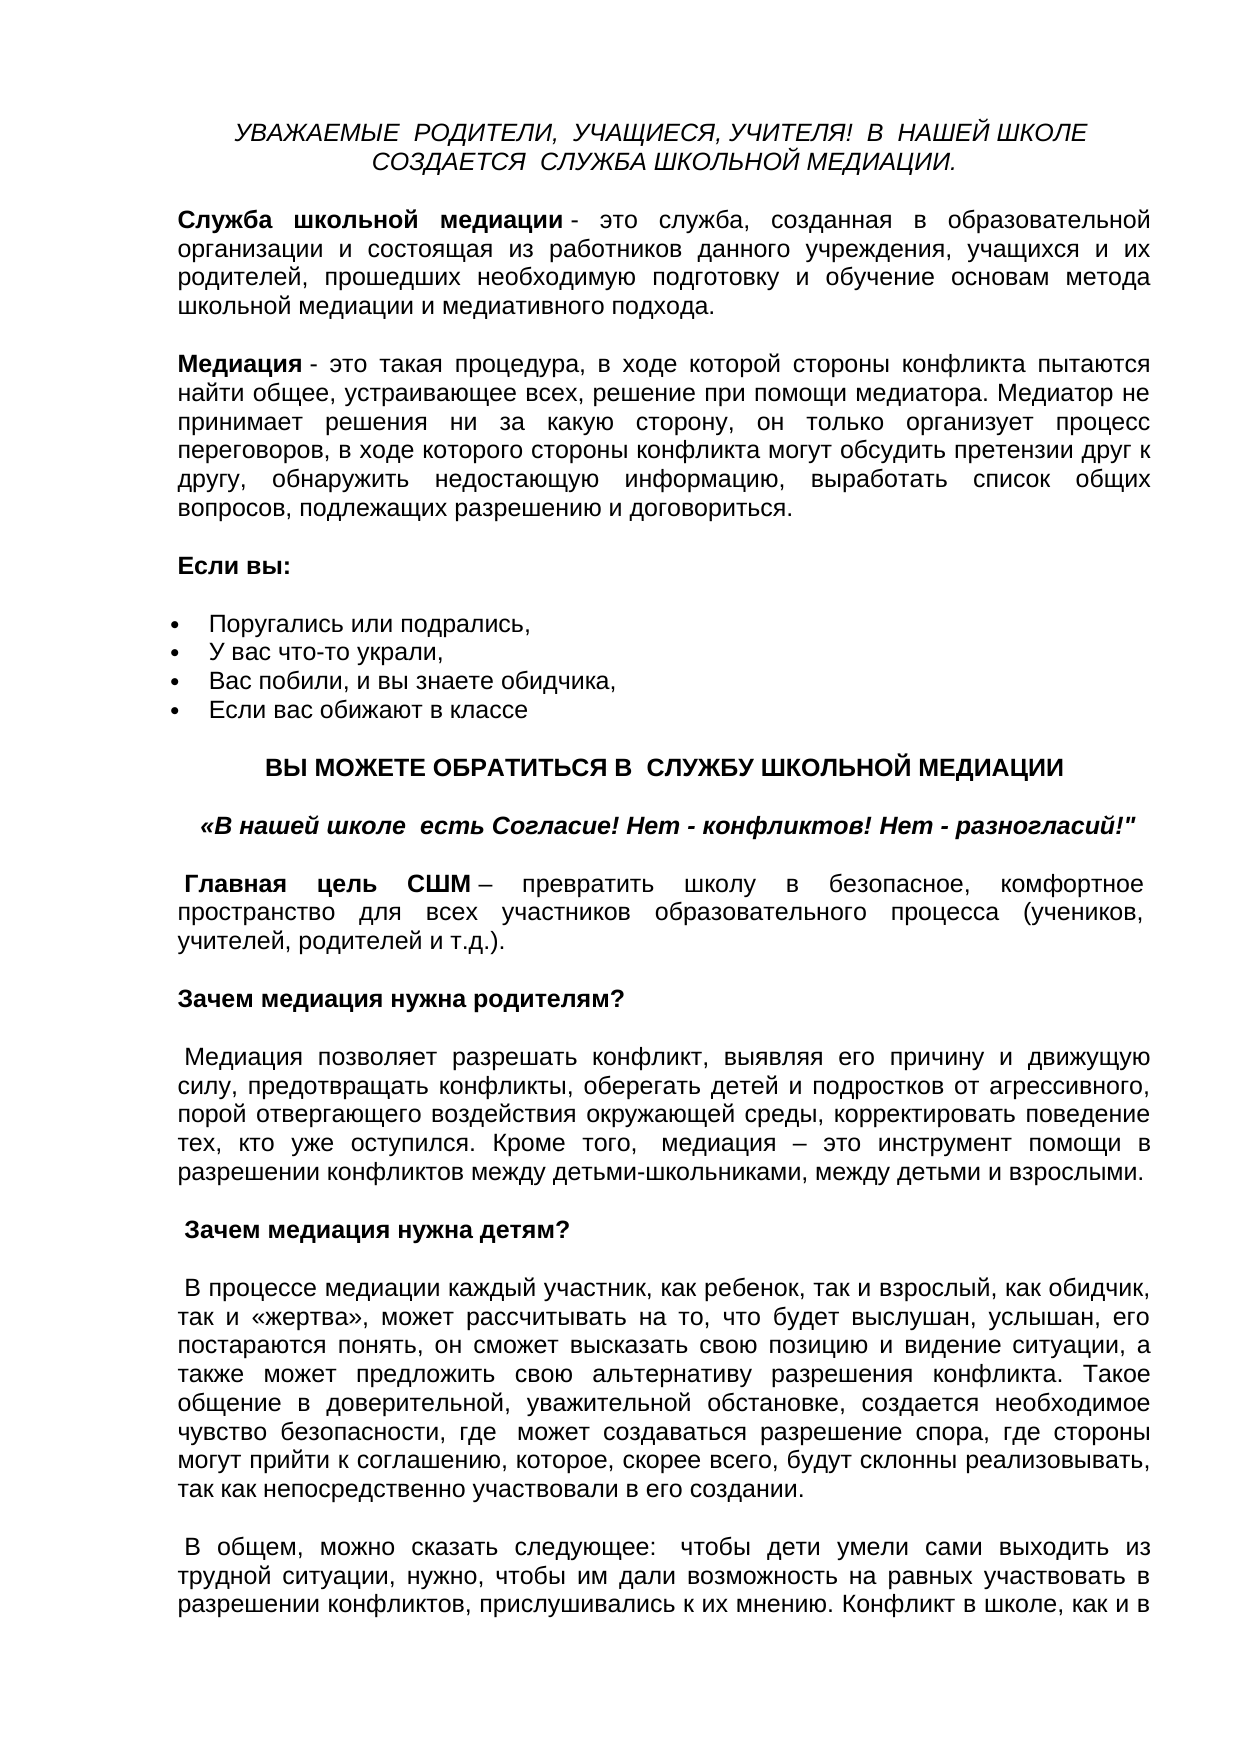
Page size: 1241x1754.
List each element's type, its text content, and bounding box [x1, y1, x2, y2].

list Вас побили, и вы знаете обидчика, [171, 666, 1152, 695]
text Зачем медиация нужна родителям? [177, 984, 1152, 1013]
text УВАЖАЕМЫЕ РОДИТЕЛИ, УЧАЩИЕСЯ, УЧИТЕЛЯ! В НАШЕЙ ШКОЛЕ СОЗДАЕТСЯ СЛУЖБА ШКОЛЬНОЙ МЕДИАЦИИ. [177, 118, 1152, 176]
text В процессе медиации каждый участник, как ребенок, так и взрослый, как обидчик, так и «жертва», может рассчитывать на то, что будет выслушан, услышан, его постараются понять, он сможет высказать свою позицию и видение ситуации, а также может предложить свою альтернативу разрешения конфликта. Такое общение в доверительной, уважительной обстановке, создается необходимое чувство безопасности, где может создаваться разрешение спора, где стороны могут прийти к соглашению, которое, скорее всего, будут склонны реализовывать, так как непосредственно участвовали в его создании. [177, 1273, 1152, 1503]
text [177, 1532, 1152, 1618]
text Служба школьной медиации - это служба, созданная в образовательной организации и состоящая из работников данного учреждения, учащихся и их родителей, прошедших необходимую подготовку и обучение основам метода школьной медиации и медиативного подхода. [177, 205, 1152, 320]
text Медиация позволяет разрешать конфликт, выявляя его причину и движущую силу, предотвращать конфликты, оберегать детей и подростков от агрессивного, порой отвергающего воздействия окружающей среды, корректировать поведение тех, кто уже оступился. Кроме того, медиация – это инструмент помощи в разрешении конфликтов между детьми-школьниками, между детьми и взрослыми. [177, 1042, 1152, 1186]
list Если вас обижают в классе [171, 695, 1152, 723]
text «В нашей школе есть Согласие! Нет - конфликтов! Нет - разногласий!" [177, 811, 1152, 839]
text Главная цель СШМ – превратить школу в безопасное, комфортное пространство для всех участников образовательного процесса (учеников, учителей, родителей и т.д.). [177, 868, 1152, 955]
list У вас что-то украли, [171, 637, 1152, 666]
text ВЫ МОЖЕТЕ ОБРАТИТЬСЯ В СЛУЖБУ ШКОЛЬНОЙ МЕДИАЦИИ [177, 753, 1152, 781]
text Если вы: [177, 551, 1152, 579]
list Поругались или подрались, [171, 608, 1152, 637]
text Медиация - это такая процедура, в ходе которой стороны конфликта пытаются найти общее, устраивающее всех, решение при помощи медиатора. Медиатор не принимает решения ни за какую сторону, он только организует процесс переговоров, в ходе которого стороны конфликта могут обсудить претензии друг к другу, обнаружить недостающую информацию, выработать список общих вопросов, подлежащих разрешению и договориться. [177, 349, 1152, 521]
text Зачем медиация нужна детям? [177, 1215, 1152, 1243]
